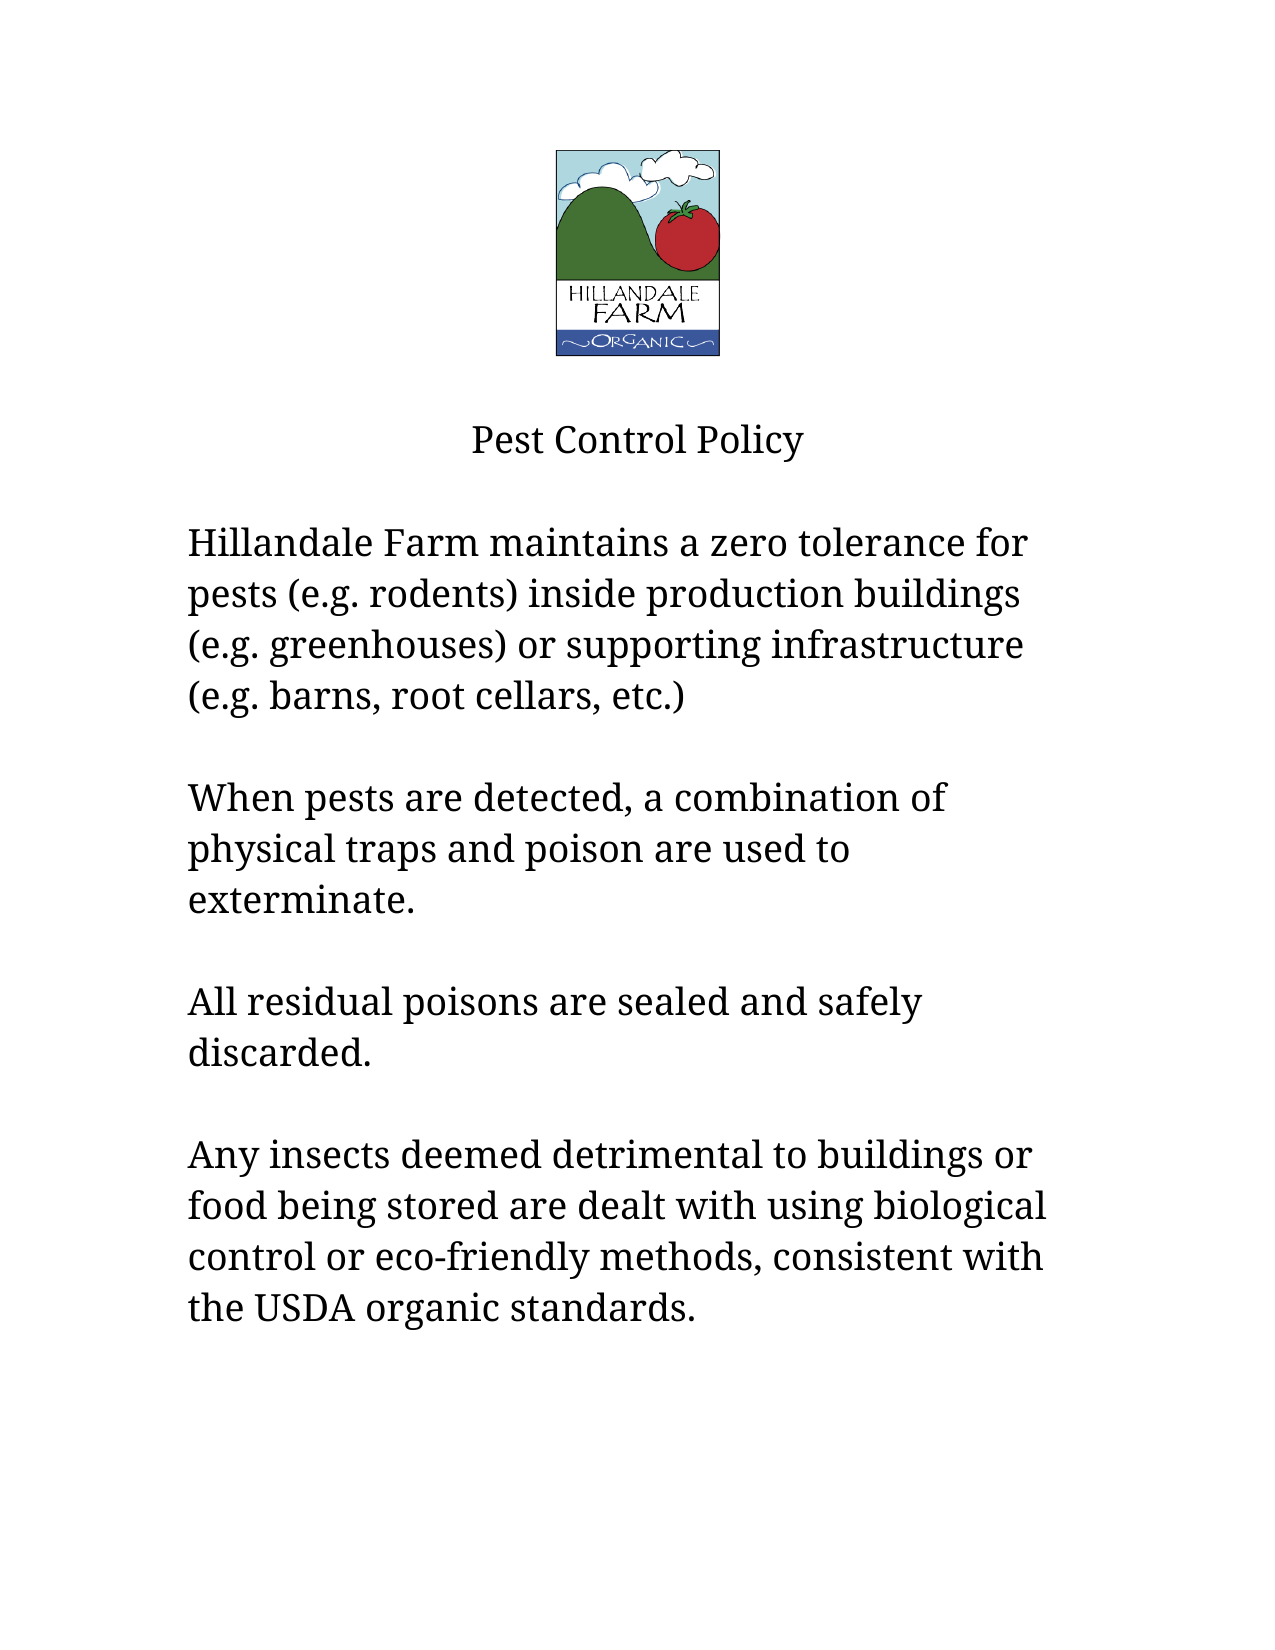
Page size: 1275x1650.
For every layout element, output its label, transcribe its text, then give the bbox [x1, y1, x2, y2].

text When pests are detected, a combination of physical traps and poison are used to exterminate. [187, 771, 1087, 924]
text Hillandale Farm maintains a zero tolerance for pests (e.g. rodents) inside production buildings (e.g. greenhouses) or supporting infrastructure (e.g. barns, root cellars, etc.) [187, 516, 1087, 720]
picture [554, 150, 721, 357]
text Any insects deemed detrimental to buildings or food being stored are dealt with using biological control or eco-friendly methods, consistent with the USDA organic standards. [187, 1128, 1087, 1332]
text All residual poisons are sealed and safely discarded. [187, 975, 1087, 1077]
text Pest Control Policy [187, 414, 1087, 465]
